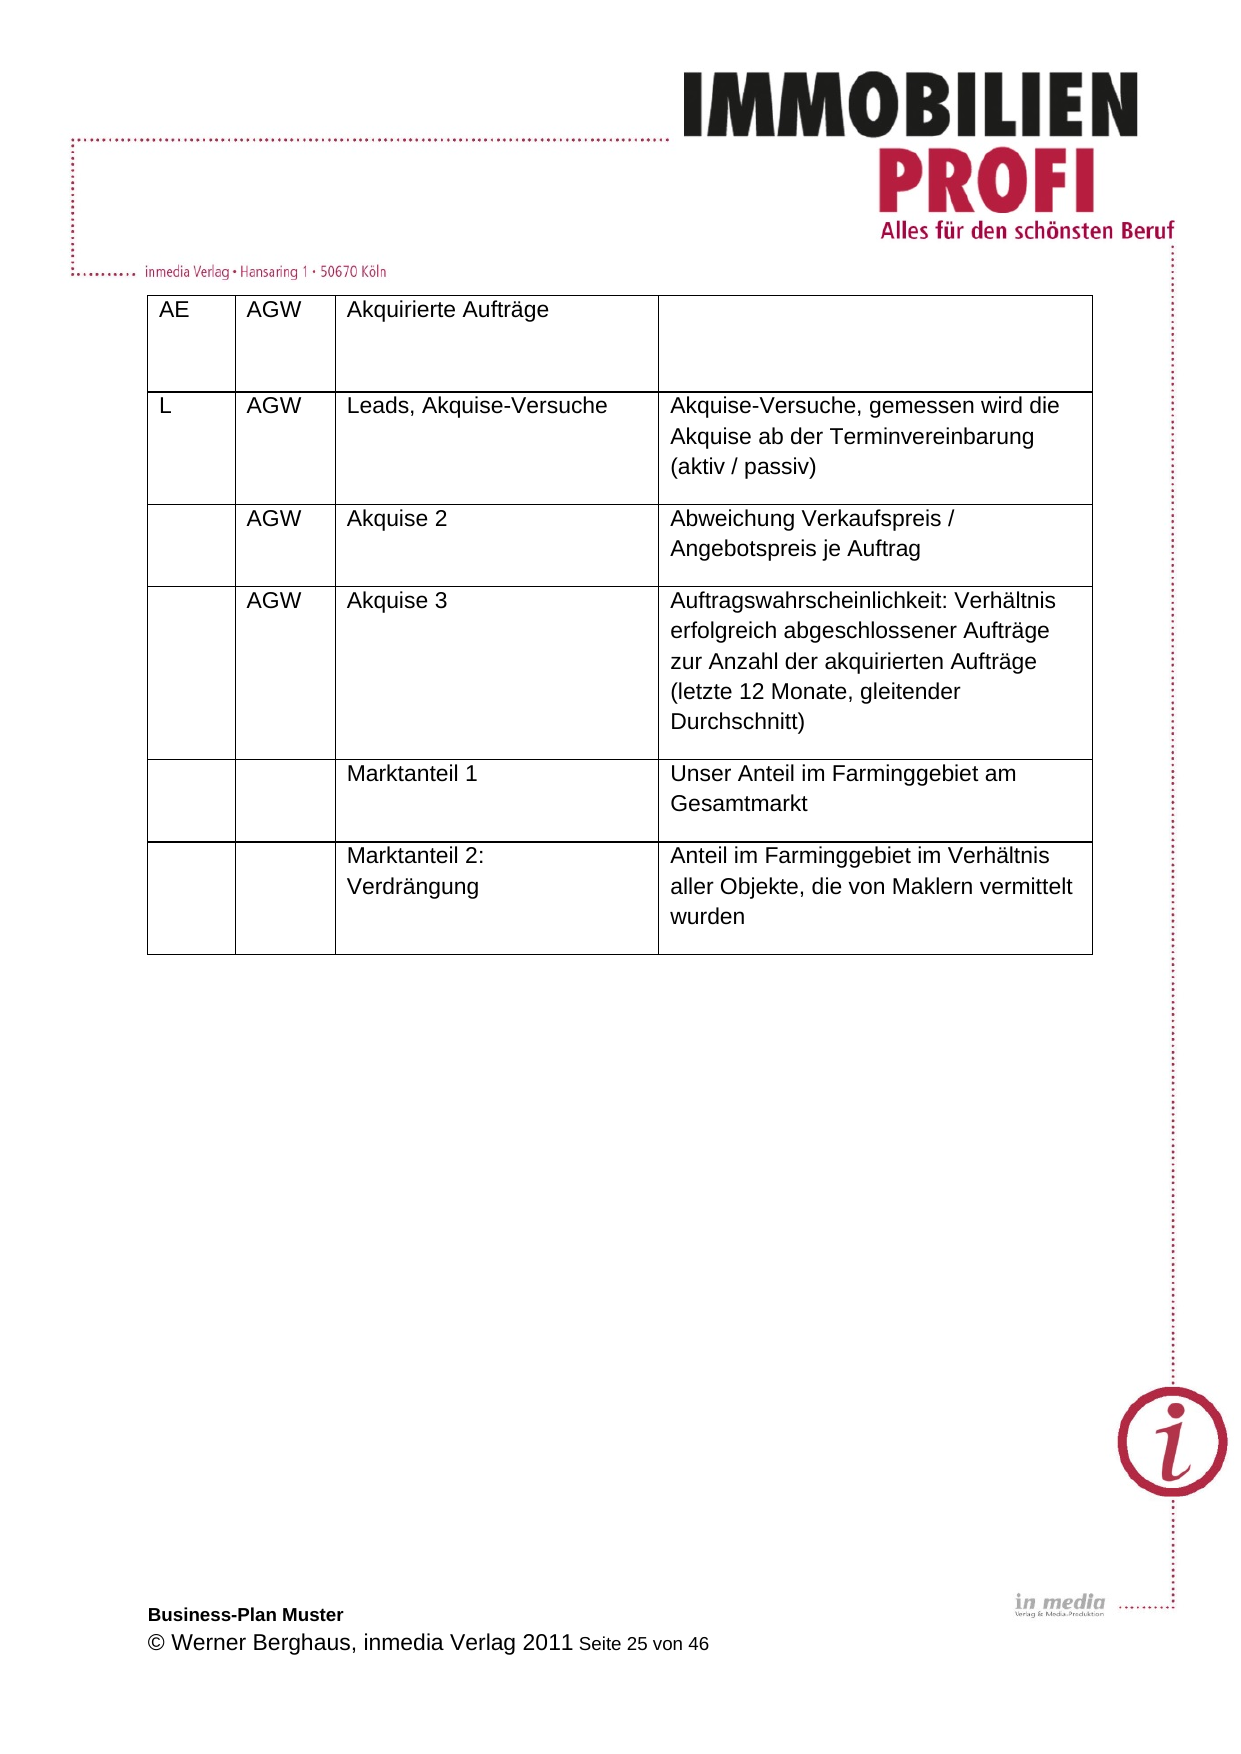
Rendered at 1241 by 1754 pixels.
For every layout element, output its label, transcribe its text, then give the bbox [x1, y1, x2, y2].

table_cell Auftragswahrscheinlichkeit: Verhältnis erfolgreich abgeschlossener Aufträge zur Anzahl der akquirierten Aufträge (letzte 12 Monate, gleitender Durchschnitt) [659, 587, 1092, 759]
table_cell Marktanteil 1 [336, 760, 658, 841]
table_cell Akquise 3 [336, 587, 658, 759]
table_cell L [148, 393, 235, 504]
table_cell Akquise-Versuche, gemessen wird die Akquise ab der Terminvereinbarung (aktiv / passiv) [659, 393, 1092, 504]
table_cell [148, 760, 235, 841]
table_cell [148, 843, 235, 954]
table_cell Marktanteil 2: Verdrängung [336, 843, 658, 954]
table_cell [236, 760, 335, 841]
table_cell AE [148, 296, 235, 391]
table_cell [148, 587, 235, 759]
table_cell Akquirierte Aufträge [336, 296, 658, 391]
table_cell AGW [236, 505, 335, 586]
table_cell AGW [236, 587, 335, 759]
table_cell Akquise 2 [336, 505, 658, 586]
table_cell [659, 296, 1092, 391]
table_cell AGW [236, 296, 335, 391]
table_cell Leads, Akquise-Versuche [336, 393, 658, 504]
table_cell [236, 843, 335, 954]
table_cell Anteil im Farminggebiet im Verhältnis aller Objekte, die von Maklern vermittelt wurden [659, 843, 1092, 954]
table_cell [148, 505, 235, 586]
table_cell AGW [236, 393, 335, 504]
picture [17, 0, 1241, 1735]
table_cell Unser Anteil im Farminggebiet am Gesamtmarkt [659, 760, 1092, 841]
table_cell Abweichung Verkaufspreis / Angebotspreis je Auftrag [659, 505, 1092, 586]
